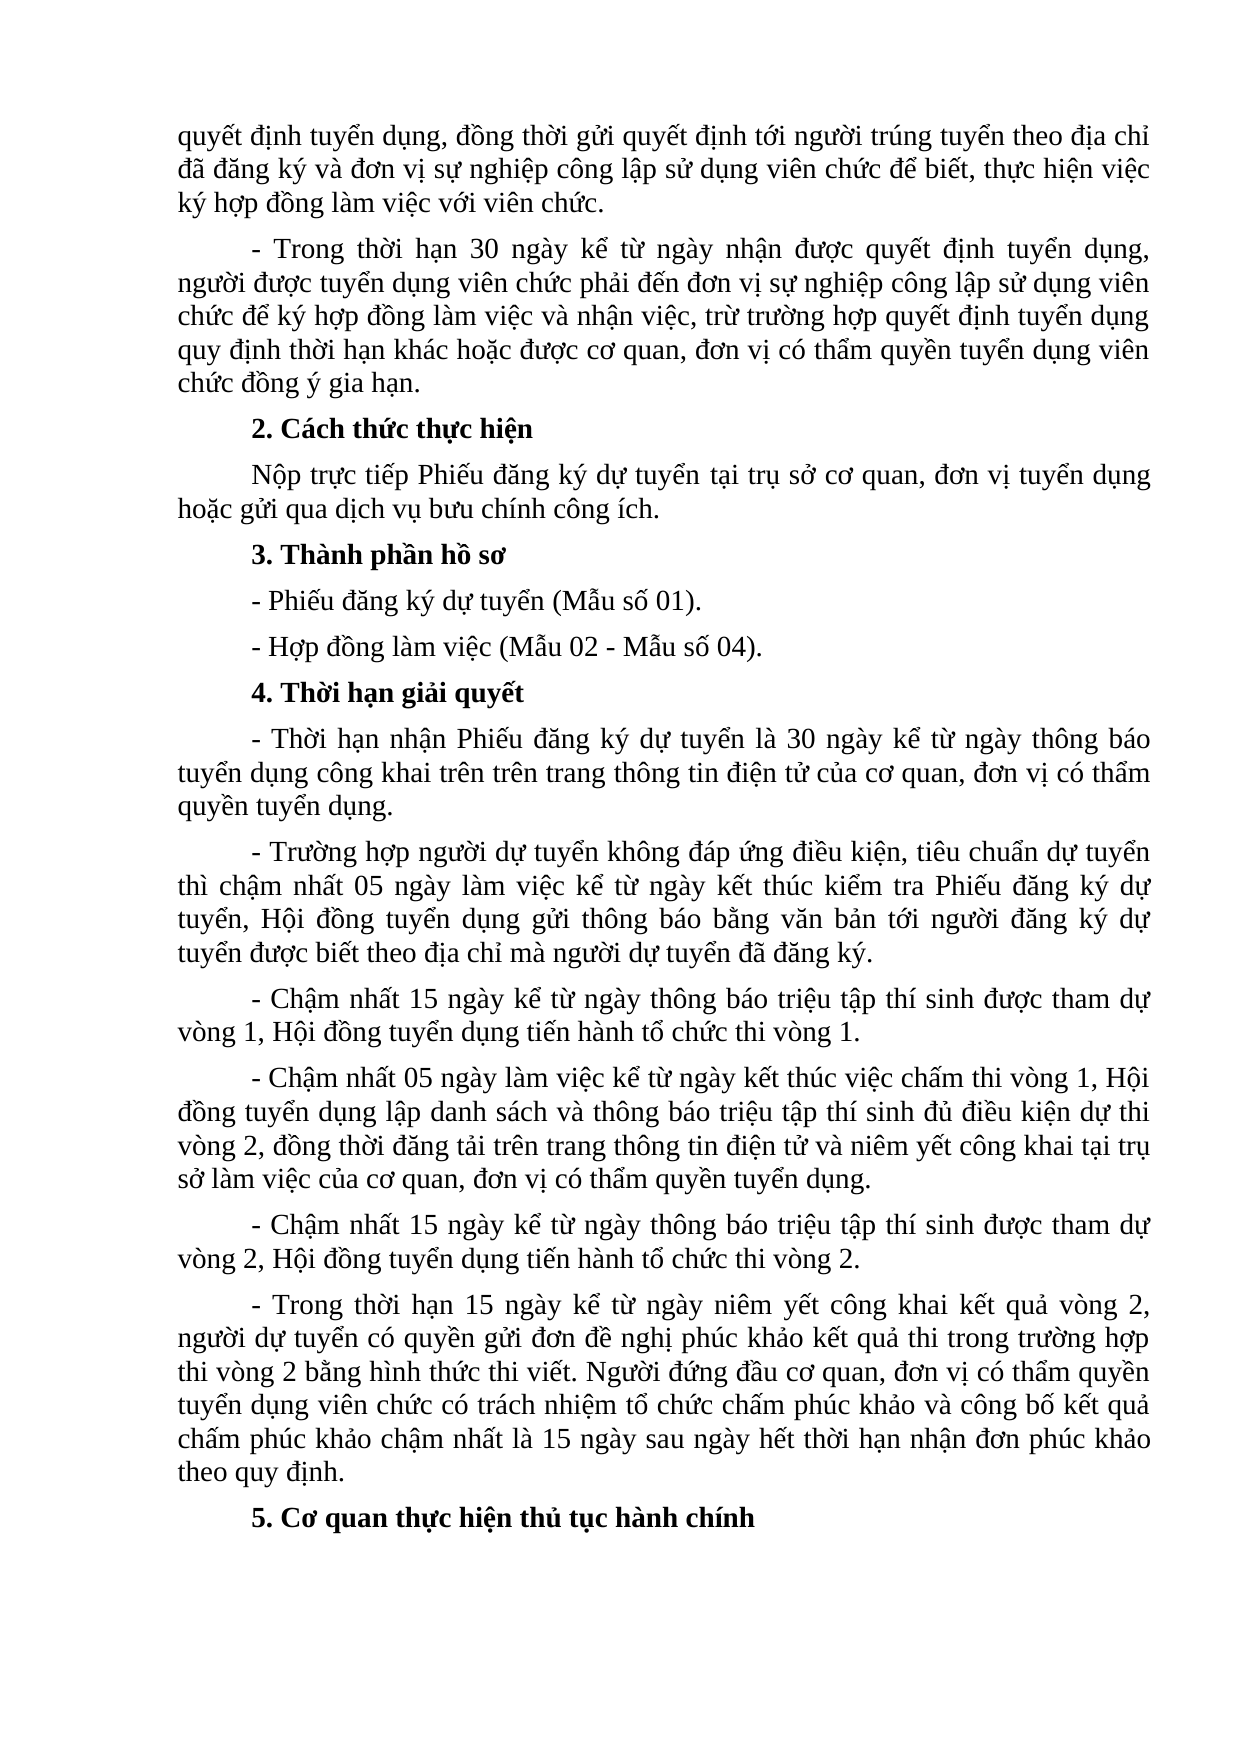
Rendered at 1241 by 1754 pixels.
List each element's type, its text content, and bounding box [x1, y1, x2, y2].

text Nộp trực tiếp Phiếu đăng ký dự tuyển tại trụ sở cơ quan, đơn vị tuyển dụng hoặc gửi qua dịch vụ bưu chính công ích. [177, 457, 1152, 524]
text - Chậm nhất 15 ngày kể từ ngày thông báo triệu tập thí sinh được tham dự vòng 2, Hội đồng tuyển dụng tiến hành tổ chức thi vòng 2. [177, 1207, 1152, 1274]
text - Hợp đồng làm việc (Mẫu 02 - Mẫu số 04). [177, 629, 1152, 663]
text - Chậm nhất 15 ngày kể từ ngày thông báo triệu tập thí sinh được tham dự vòng 1, Hội đồng tuyển dụng tiến hành tổ chức thi vòng 1. [177, 981, 1152, 1048]
text 4. Thời hạn giải quyết [177, 675, 1152, 709]
text - Phiếu đăng ký dự tuyển (Mẫu số 01). [177, 583, 1152, 617]
text - Trong thời hạn 30 ngày kể từ ngày nhận được quyết định tuyển dụng, người được tuyển dụng viên chức phải đến đơn vị sự nghiệp công lập sử dụng viên chức để ký hợp đồng làm việc và nhận việc, trừ trường hợp quyết định tuyển dụng quy định thời hạn khác hoặc được cơ quan, đơn vị có thẩm quyền tuyển dụng viên chức đồng ý gia hạn. [177, 231, 1152, 399]
text - Trường hợp người dự tuyển không đáp ứng điều kiện, tiêu chuẩn dự tuyển thì chậm nhất 05 ngày làm việc kể từ ngày kết thúc kiểm tra Phiếu đăng ký dự tuyển, Hội đồng tuyển dụng gửi thông báo bằng văn bản tới người đăng ký dự tuyển được biết theo địa chỉ mà người dự tuyển đã đăng ký. [177, 834, 1152, 968]
text 5. Cơ quan thực hiện thủ tục hành chính [177, 1501, 1152, 1534]
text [177, 118, 1152, 219]
text - Chậm nhất 05 ngày làm việc kể từ ngày kết thúc việc chấm thi vòng 1, Hội đồng tuyển dụng lập danh sách và thông báo triệu tập thí sinh đủ điều kiện dự thi vòng 2, đồng thời đăng tải trên trang thông tin điện tử và niêm yết công khai tại trụ sở làm việc của cơ quan, đơn vị có thẩm quyền tuyển dụng. [177, 1061, 1152, 1195]
text 2. Cách thức thực hiện [177, 411, 1152, 445]
text - Trong thời hạn 15 ngày kể từ ngày niêm yết công khai kết quả vòng 2, người dự tuyển có quyền gửi đơn đề nghị phúc khảo kết quả thi trong trường hợp thi vòng 2 bằng hình thức thi viết. Người đứng đầu cơ quan, đơn vị có thẩm quyền tuyển dụng viên chức có trách nhiệm tổ chức chấm phúc khảo và công bố kết quả chấm phúc khảo chậm nhất là 15 ngày sau ngày hết thời hạn nhận đơn phúc khảo theo quy định. [177, 1287, 1152, 1488]
text 3. Thành phần hồ sơ [177, 537, 1152, 571]
text - Thời hạn nhận Phiếu đăng ký dự tuyển là 30 ngày kể từ ngày thông báo tuyển dụng công khai trên trên trang thông tin điện tử của cơ quan, đơn vị có thẩm quyền tuyển dụng. [177, 721, 1152, 822]
